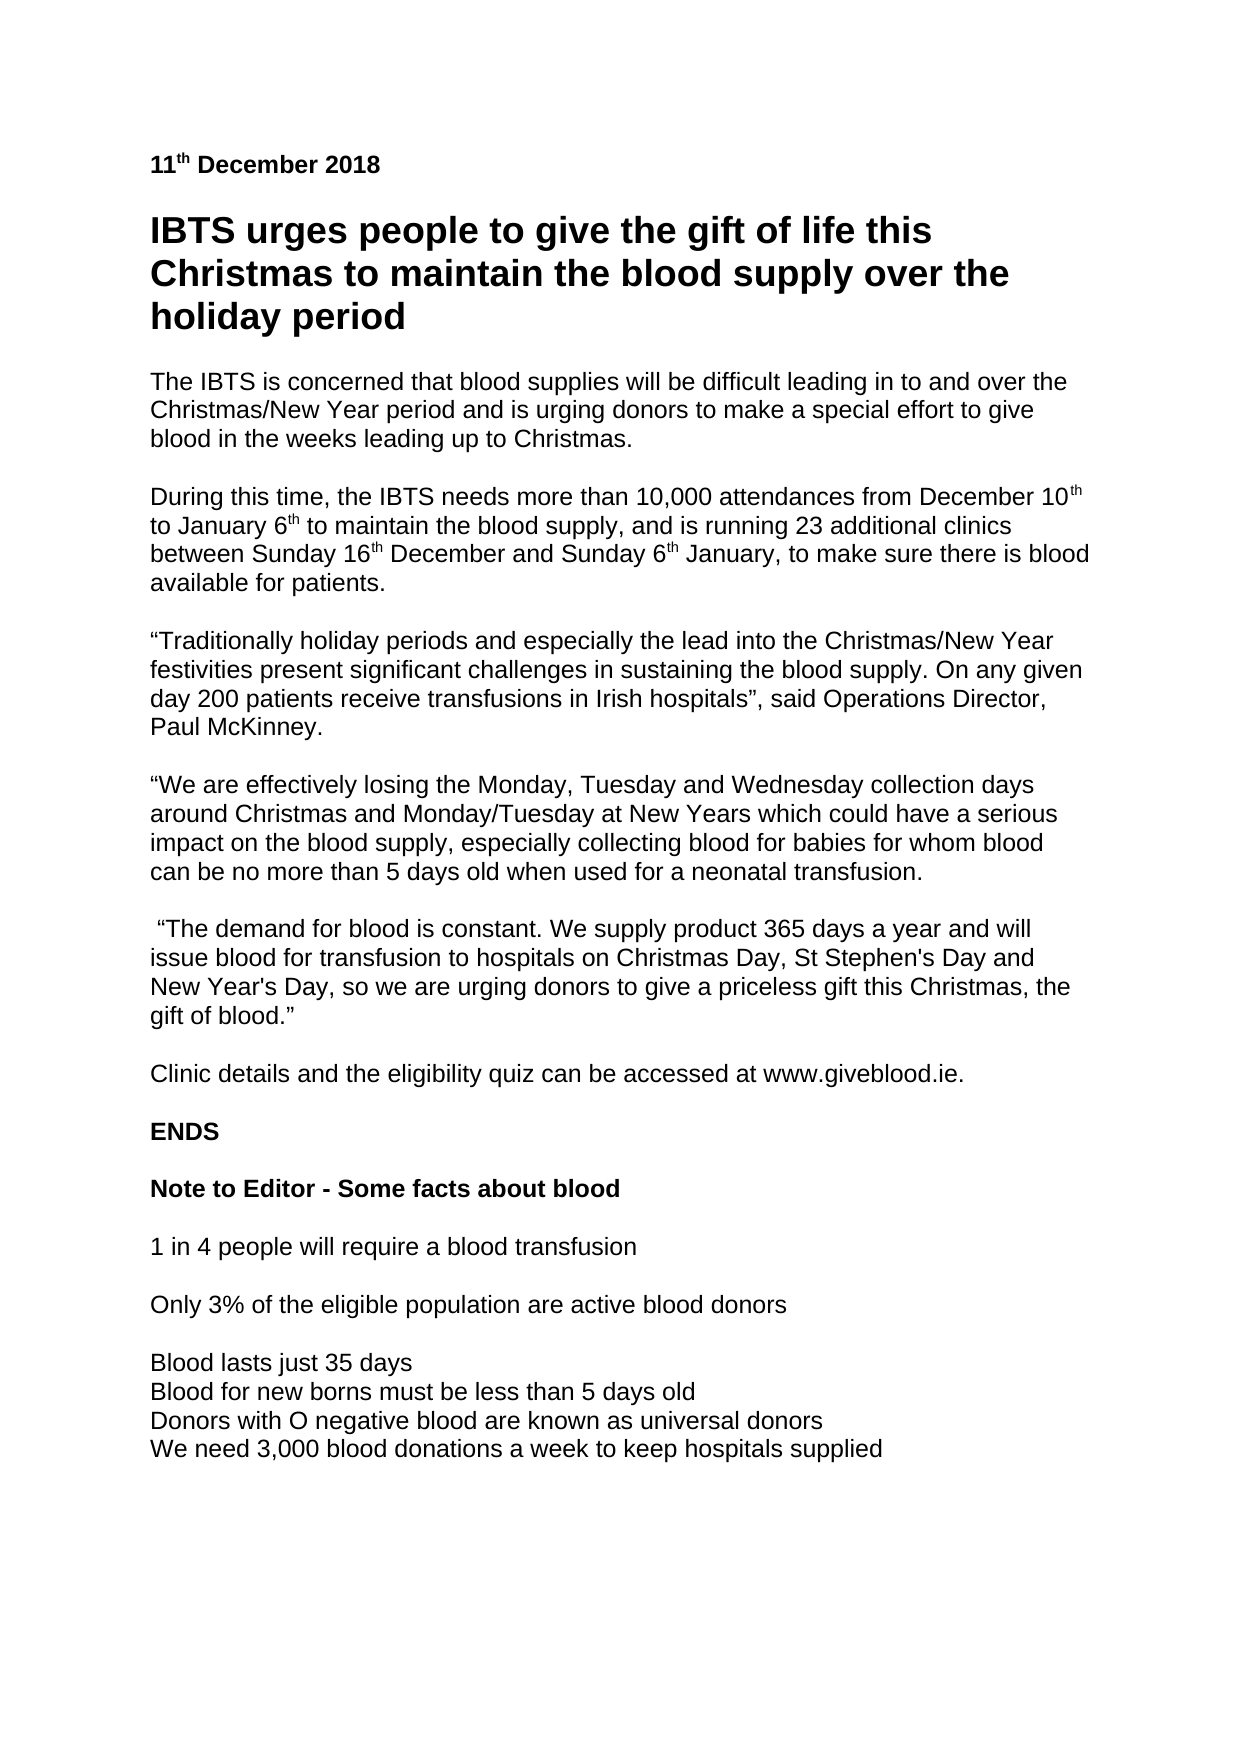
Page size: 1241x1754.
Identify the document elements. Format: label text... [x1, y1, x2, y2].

text “Traditionally holiday periods and especially the lead into the Christmas/New Year festivities present significant challenges in sustaining the blood supply. On any given day 200 patients receive transfusions in Irish hospitals”, said Operations Director, Paul McKinney. [150, 626, 1090, 741]
text Only 3% of the eligible population are active blood donors [150, 1290, 1090, 1319]
text The IBTS is concerned that blood supplies will be difficult leading in to and over the Christmas/New Year period and is urging donors to make a special effort to give blood in the weeks leading up to Christmas. [150, 366, 1090, 453]
subtitle IBTS urges people to give the gift of life this Christmas to maintain the blood supply over the holiday period [150, 208, 1090, 337]
text Blood lasts just 35 days Blood for new borns must be less than 5 days old Donors with O negative blood are known as universal donors We need 3,000 blood donations a week to keep hospitals supplied [150, 1348, 1090, 1492]
text 1 in 4 people will require a blood transfusion [150, 1232, 1090, 1261]
text During this time, the IBTS needs more than 10,000 attendances from December 10th to January 6th to maintain the blood supply, and is running 23 additional clinics between Sunday 16th December and Sunday 6th January, to make sure there is blood available for patients. [150, 482, 1090, 597]
text Clinic details and the eligibility quiz can be accessed at www.giveblood.ie. [150, 1058, 1090, 1087]
text ENDS [150, 1116, 1090, 1145]
text “The demand for blood is constant. We supply product 365 days a year and will issue blood for transfusion to hospitals on Christmas Day, St Stephen's Day and New Year's Day, so we are urging donors to give a priceless gift this Christmas, the gift of blood.” [150, 914, 1090, 1029]
subtitle 11th December 2018 [150, 150, 1090, 179]
text Note to Editor - Some facts about blood [150, 1174, 1090, 1203]
text “We are effectively losing the Monday, Tuesday and Wednesday collection days around Christmas and Monday/Tuesday at New Years which could have a serious impact on the blood supply, especially collecting blood for babies for whom blood can be no more than 5 days old when used for a neonatal transfusion. [150, 770, 1090, 885]
